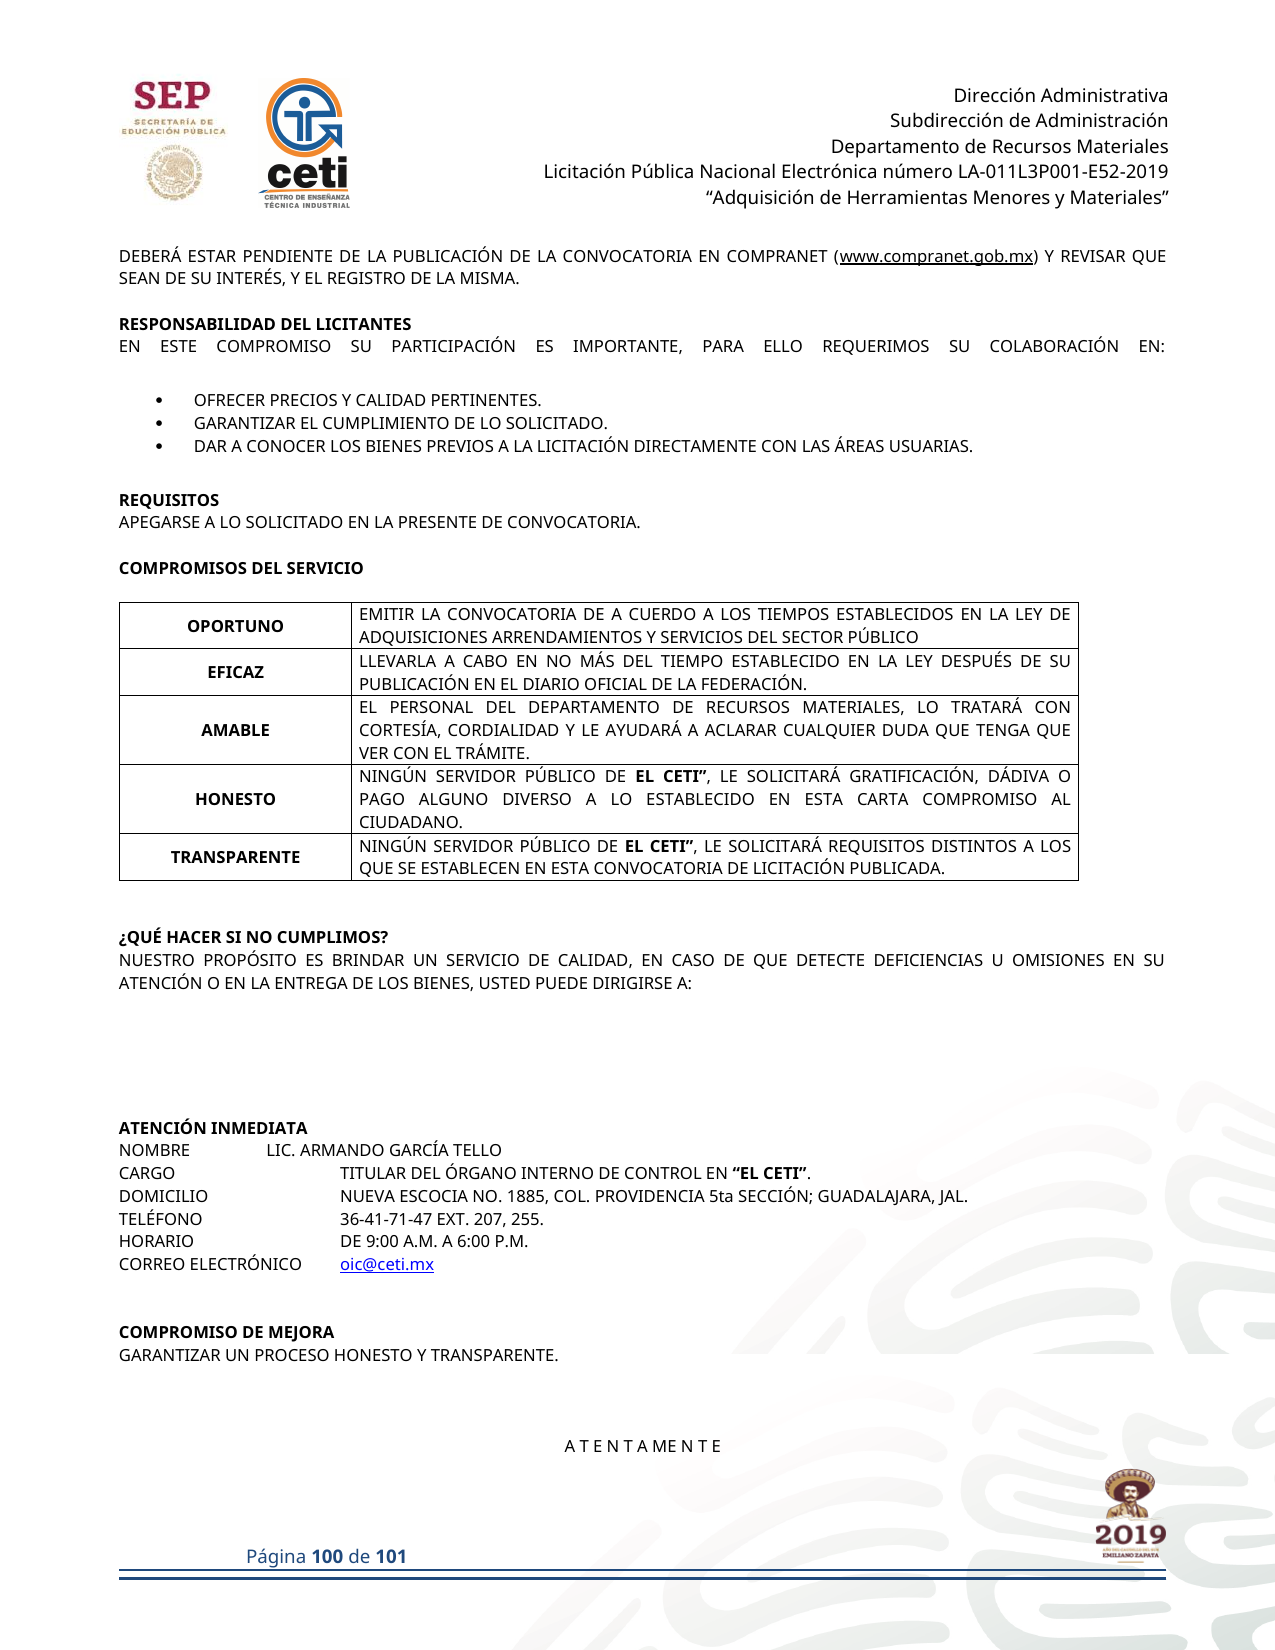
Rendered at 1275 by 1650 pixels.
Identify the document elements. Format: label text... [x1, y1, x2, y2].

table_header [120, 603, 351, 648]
text CARGO TITULAR DEL ÓRGANO INTERNO DE CONTROL EN “EL CETI”. [119, 1162, 1166, 1184]
text COMPROMISOS DEL SERVICIO [119, 556, 1166, 579]
text HORARIO DE 9:00 A.M. A 6:00 P.M. [119, 1230, 1166, 1252]
list GARANTIZAR EL CUMPLIMIENTO DE LO SOLICITADO. [156, 412, 1166, 434]
list DAR A CONOCER LOS BIENES PREVIOS A LA LICITACIÓN DIRECTAMENTE CON LAS ÁREAS USUARIAS. [156, 434, 1166, 457]
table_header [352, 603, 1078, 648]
text RESPONSABILIDAD DEL LICITANTES [119, 312, 1166, 335]
text DOMICILIO NUEVA ESCOCIA NO. 1885, COL. PROVIDENCIA 5ta SECCIÓN; GUADALAJARA, JAL. [119, 1184, 1166, 1207]
picture [258, 78, 350, 208]
text ATENCIÓN INMEDIATA [119, 1116, 1166, 1139]
text EN ESTE COMPROMISO SU PARTICIPACIÓN ES IMPORTANTE, PARA ELLO REQUERIMOS SU COLABORACIÓN EN: [119, 335, 1166, 389]
text COMPROMISO DE MEJORA [119, 1321, 1166, 1343]
picture [146, 1043, 1275, 1650]
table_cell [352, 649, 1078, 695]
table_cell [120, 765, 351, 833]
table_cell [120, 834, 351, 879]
text APEGARSE A LO SOLICITADO EN LA PRESENTE DE CONVOCATORIA. [119, 511, 1166, 534]
text DEBERÁ ESTAR PENDIENTE DE LA PUBLICACIÓN DE LA CONVOCATORIA EN COMPRANET (www.compranet.gob.mx) Y REVISAR QUE SEAN DE SU INTERÉS, Y EL REGISTRO DE LA MISMA. [119, 244, 1166, 289]
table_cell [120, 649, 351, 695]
text TELÉFONO 36-41-71-47 EXT. 207, 255. [119, 1207, 1166, 1230]
text ¿QUÉ HACER SI NO CUMPLIMOS? [119, 926, 1166, 949]
text NOMBRE LIC. ARMANDO GARCÍA TELLO [119, 1139, 1166, 1162]
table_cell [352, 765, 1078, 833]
text NUESTRO PROPÓSITO ES BRINDAR UN SERVICIO DE CALIDAD, EN CASO DE QUE DETECTE DEFICIENCIAS U OMISIONES EN SU ATENCIÓN O EN LA ENTREGA DE LOS BIENES, USTED PUEDE DIRIGIRSE A: [119, 949, 1166, 994]
list OFRECER PRECIOS Y CALIDAD PERTINENTES. [156, 389, 1166, 412]
text GARANTIZAR UN PROCESO HONESTO Y TRANSPARENTE. [119, 1343, 1166, 1366]
text A T E N T A ME N T E [119, 1434, 1166, 1457]
text CORREO ELECTRÓNICO oic@ceti.mx [119, 1252, 1166, 1275]
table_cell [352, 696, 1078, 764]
picture [118, 73, 229, 208]
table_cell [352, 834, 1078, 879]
text REQUISITOS [119, 488, 1166, 511]
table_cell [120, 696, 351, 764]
